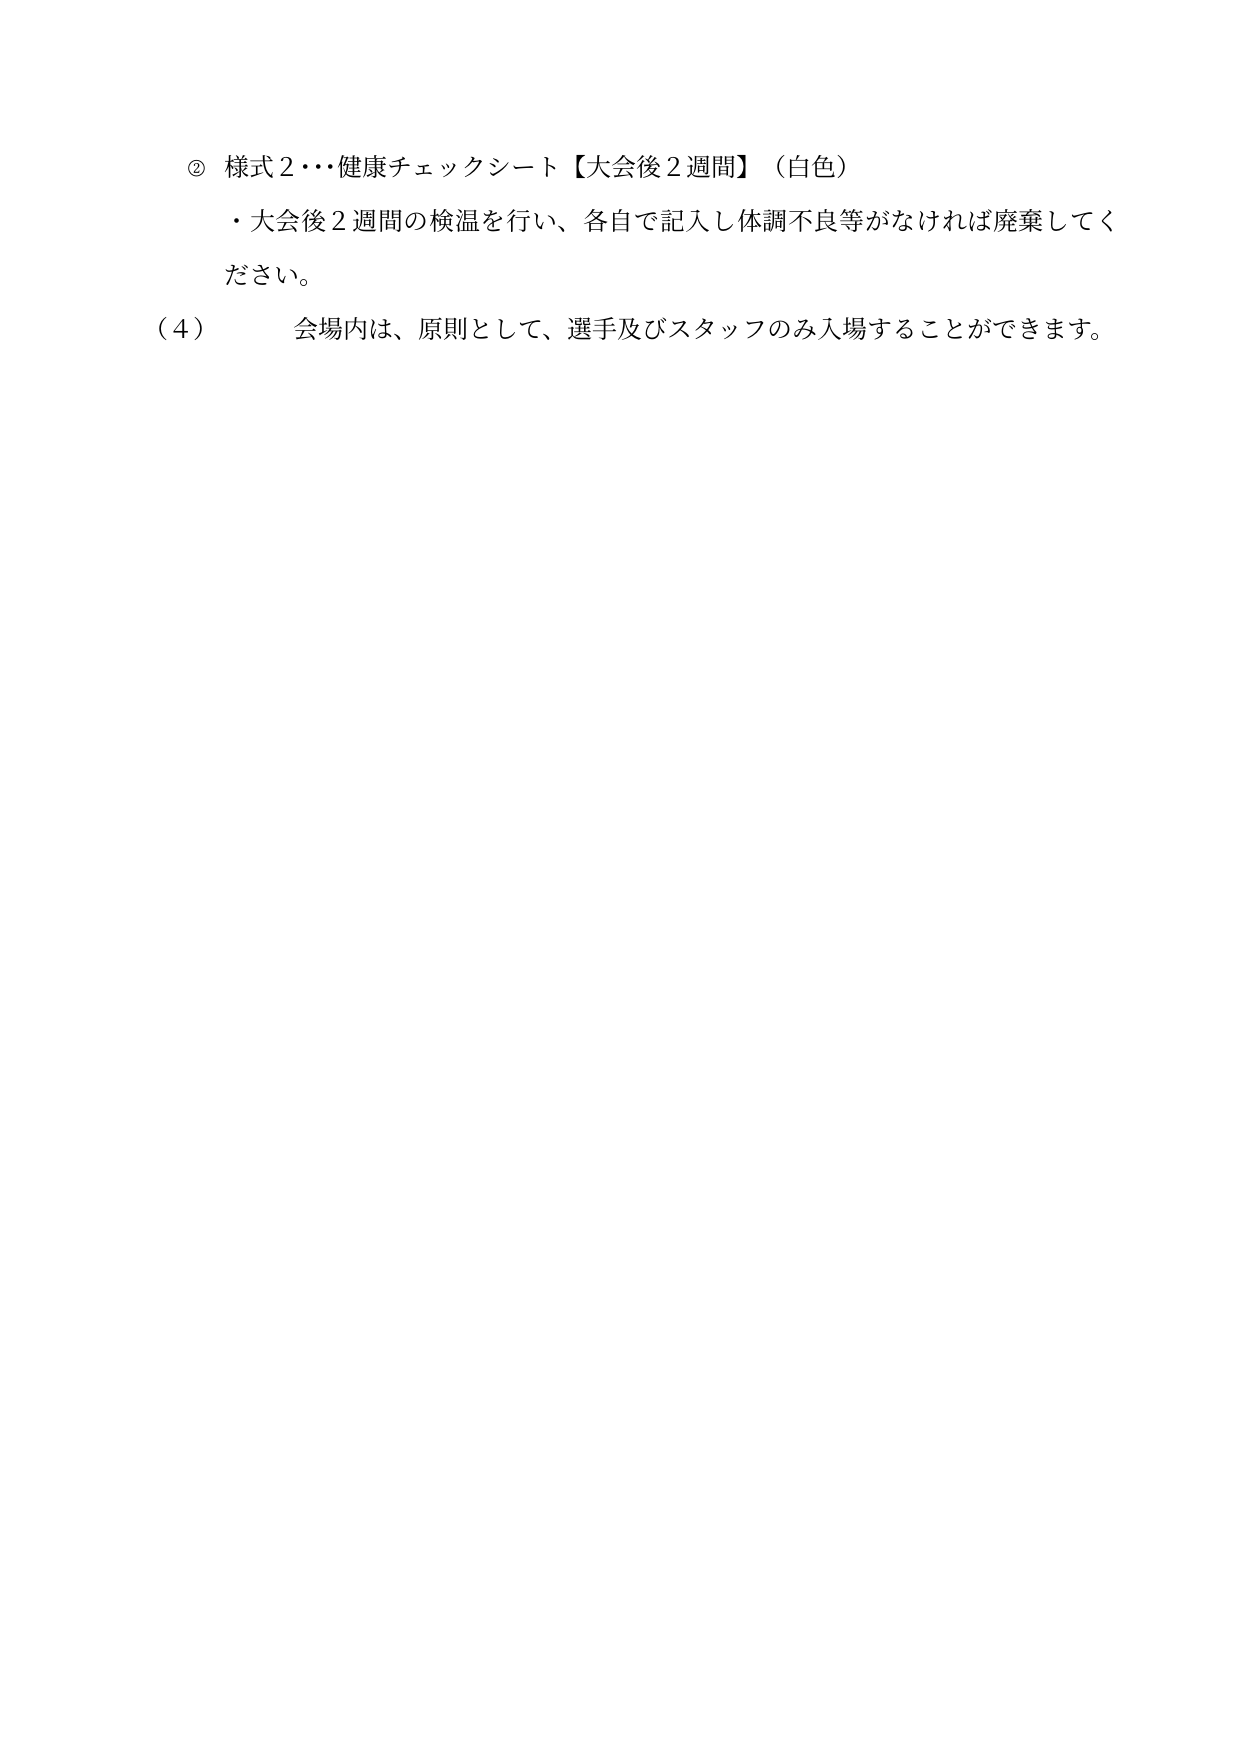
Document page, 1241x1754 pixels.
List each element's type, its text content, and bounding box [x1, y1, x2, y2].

list ・大会後２週間の検温を行い、各自で記入し体調不良等がなければ廃棄してください。 [224, 202, 1122, 292]
list 会場内は、原則として、選手及びスタッフのみ入場することができます。 [143, 309, 1122, 345]
list 様式２･･･健康チェックシート【大会後２週間】（白色） [187, 148, 1122, 184]
